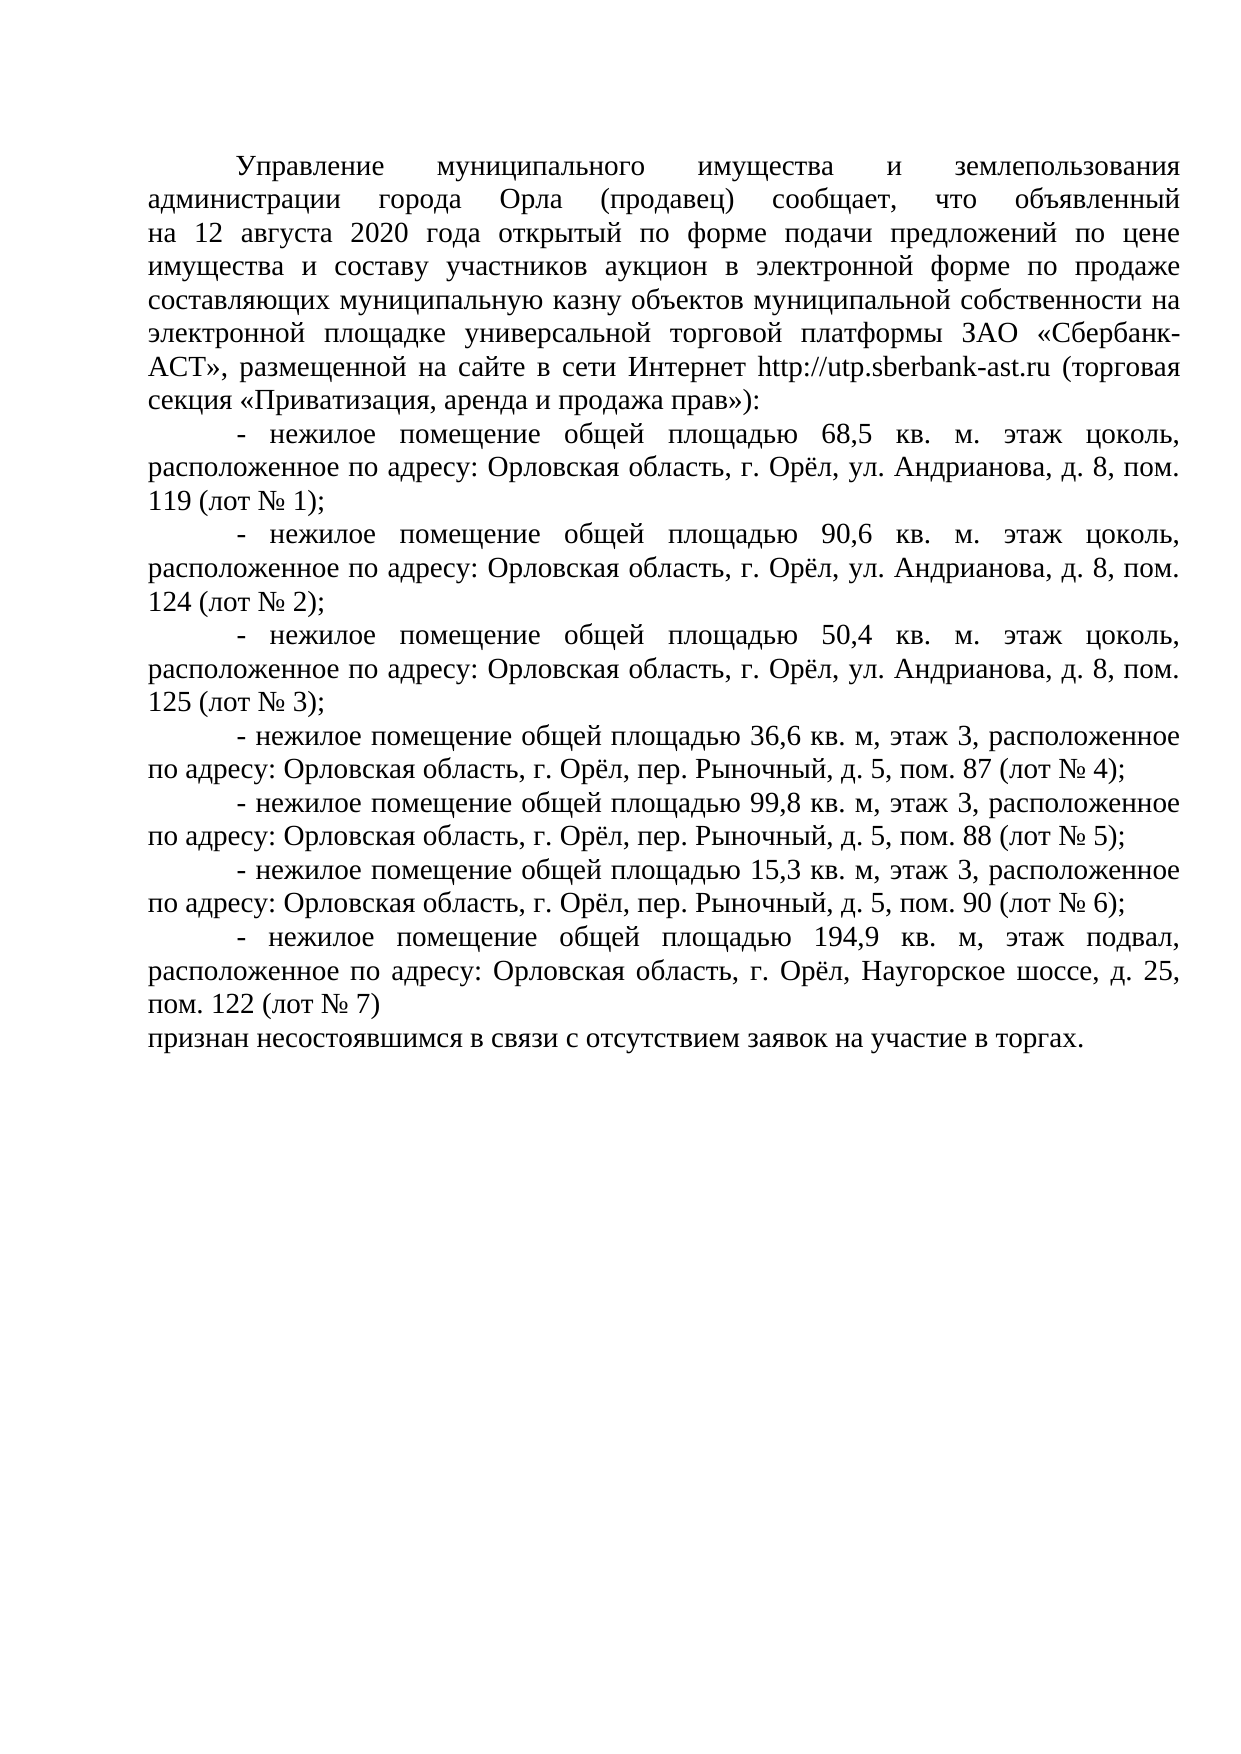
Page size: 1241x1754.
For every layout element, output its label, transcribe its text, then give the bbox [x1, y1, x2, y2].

text - нежилое помещение общей площадью 50,4 кв. м. этаж цоколь, расположенное по адресу: Орловская область, г. Орёл, ул. Андрианова, д. 8, пом. 125 (лот № 3); [148, 617, 1181, 718]
text - нежилое помещение общей площадью 99,8 кв. м, этаж 3, расположенное по адресу: Орловская область, г. Орёл, пер. Рыночный, д. 5, пом. 88 (лот № 5); [148, 785, 1181, 852]
text - нежилое помещение общей площадью 68,5 кв. м. этаж цоколь, расположенное по адресу: Орловская область, г. Орёл, ул. Андрианова, д. 8, пом. 119 (лот № 1); [148, 416, 1181, 517]
text - нежилое помещение общей площадью 194,9 кв. м, этаж подвал, расположенное по адресу: Орловская область, г. Орёл, Наугорское шоссе, д. 25, пом. 122 (лот № 7) [148, 919, 1181, 1020]
text - нежилое помещение общей площадью 15,3 кв. м, этаж 3, расположенное по адресу: Орловская область, г. Орёл, пер. Рыночный, д. 5, пом. 90 (лот № 6); [148, 852, 1181, 919]
text признан несостоявшимся в связи с отсутствием заявок на участие в торгах. [148, 1020, 1181, 1053]
text Управление муниципального имущества и землепользования администрации города Орла (продавец) сообщает, что объявленный на 12 августа 2020 года открытый по форме подачи предложений по цене имущества и составу участников аукцион в электронной форме по продаже составляющих муниципальную казну объектов муниципальной собственности на электронной площадке универсальной торговой платформы ЗАО «Сбербанк-АСТ», размещенной на сайте в сети Интернет http://utp.sberbank-ast.ru (торговая секция «Приватизация, аренда и продажа прав»): [148, 148, 1181, 416]
text - нежилое помещение общей площадью 90,6 кв. м. этаж цоколь, расположенное по адресу: Орловская область, г. Орёл, ул. Андрианова, д. 8, пом. 124 (лот № 2); [148, 517, 1181, 617]
text - нежилое помещение общей площадью 36,6 кв. м, этаж 3, расположенное по адресу: Орловская область, г. Орёл, пер. Рыночный, д. 5, пом. 87 (лот № 4); [148, 718, 1181, 785]
